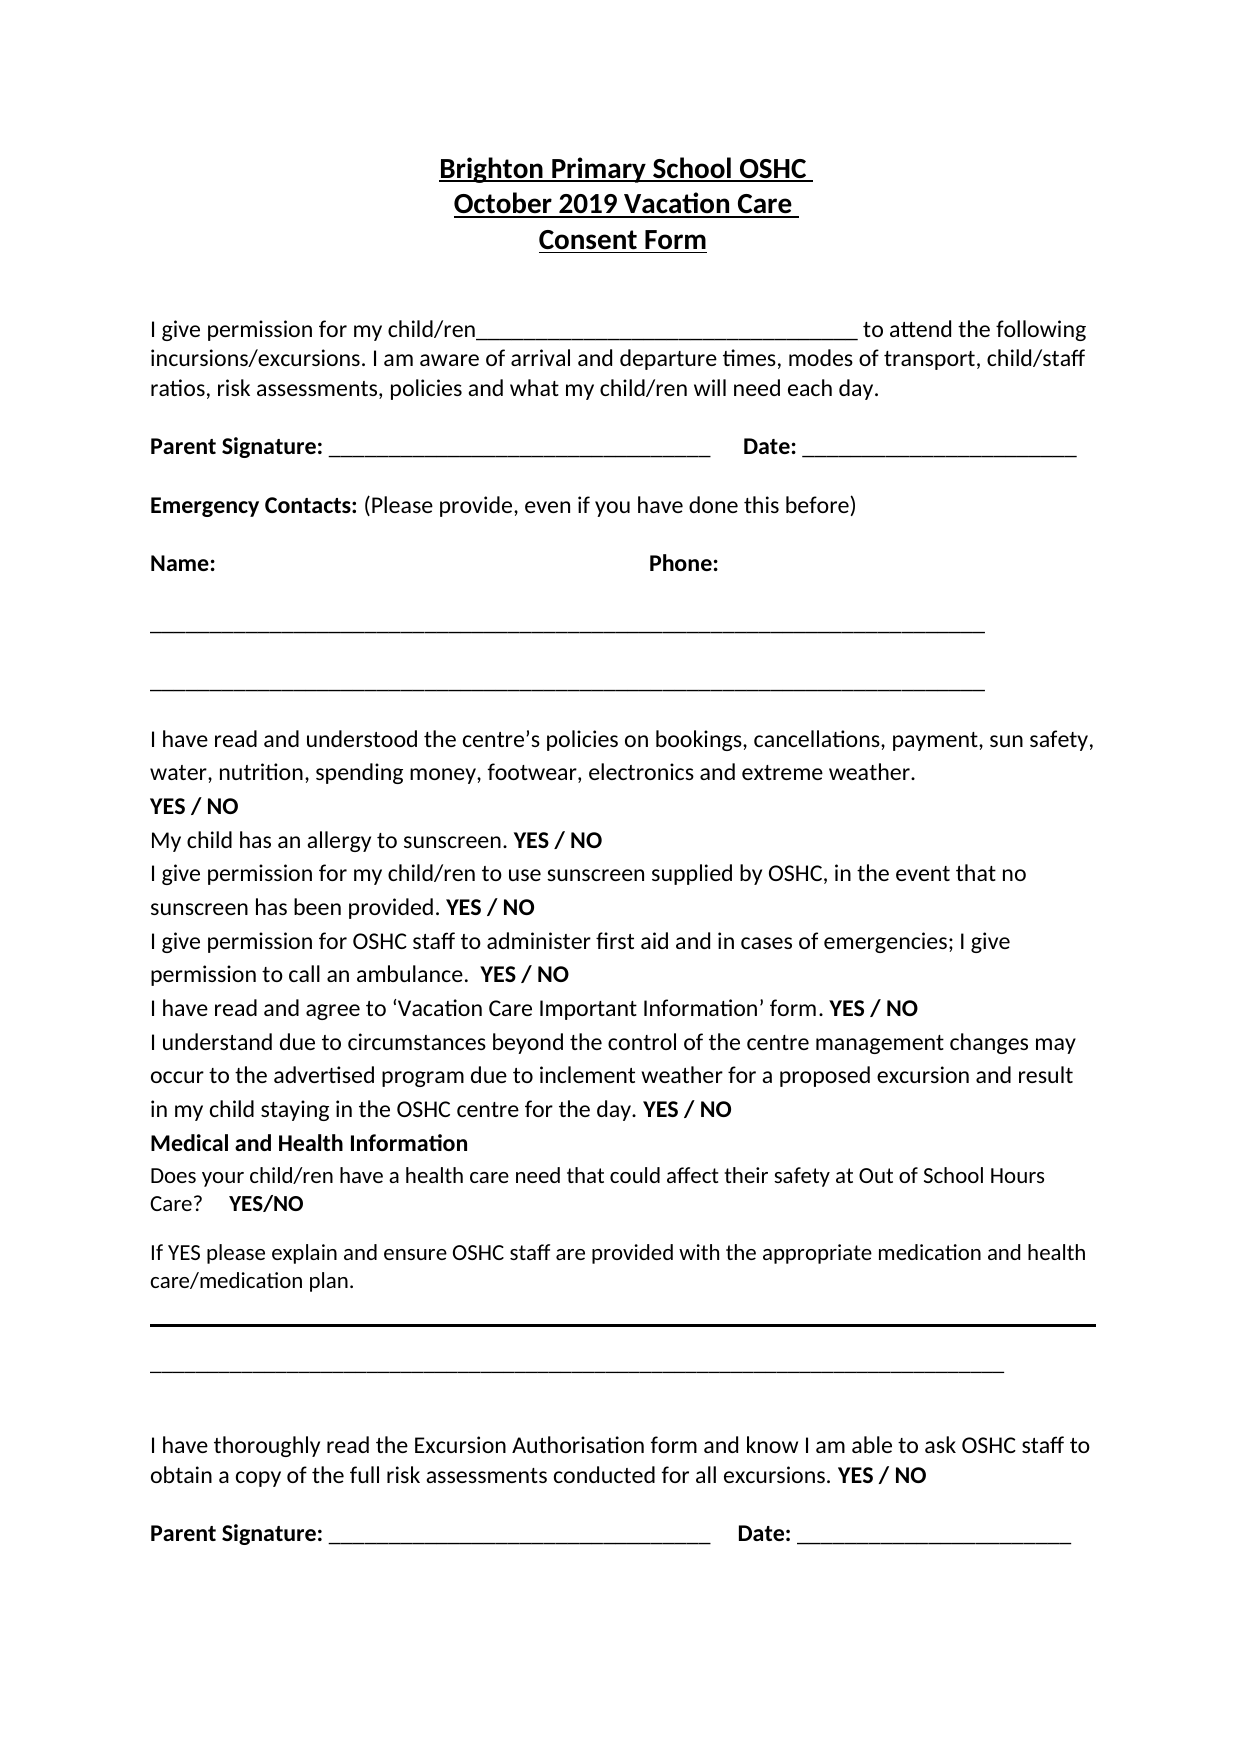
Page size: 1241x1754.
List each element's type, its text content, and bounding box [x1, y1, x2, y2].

text Parent Signature: ________________________________ Date: _______________________ [150, 1518, 1096, 1548]
text Emergency Contacts: (Please provide, even if you have done this before) [150, 490, 1096, 519]
text ______________________________________________________________________ [150, 665, 1096, 694]
text I have thoroughly read the Excursion Authorisation form and know I am able to ask OSHC staff to obtain a copy of the full risk assessments conducted for all excursions. YES / NO [150, 1431, 1096, 1489]
text Name: Phone: [150, 548, 1096, 577]
text ___________________________________________________________________________ [150, 1348, 1096, 1376]
text My child has an allergy to sunscreen. YES / NO [150, 825, 1096, 854]
text Brighton Primary School OSHC [150, 150, 1096, 186]
text October 2019 Vacation Care [150, 186, 1096, 221]
text I give permission for my child/ren to use sunscreen supplied by OSHC, in the event that no sunscreen has been provided. YES / NO [150, 858, 1096, 921]
text I have read and understood the centre’s policies on bookings, cancellations, payment, sun safety, water, nutrition, spending money, footwear, electronics and extreme weather. [150, 724, 1096, 787]
text Parent Signature: ________________________________ Date: _______________________ [150, 431, 1096, 460]
text If YES please explain and ensure OSHC staff are provided with the appropriate medication and health care/medication plan. [150, 1238, 1096, 1324]
text I understand due to circumstances beyond the control of the centre management changes may occur to the advertised program due to inclement weather for a proposed excursion and result in my child staying in the OSHC centre for the day. YES / NO [150, 1027, 1096, 1123]
text I give permission for my child/ren________________________________ to attend the following incursions/excursions. I am aware of arrival and departure times, modes of transport, child/staff ratios, risk assessments, policies and what my child/ren will need each day. [150, 314, 1096, 402]
text ______________________________________________________________________ [150, 607, 1096, 636]
text Does your child/ren have a health care need that could affect their safety at Out of School Hours Care? YES/NO [150, 1161, 1096, 1217]
text Medical and Health Information [150, 1128, 1096, 1157]
text I give permission for OSHC staff to administer first aid and in cases of emergencies; I give permission to call an ambulance. YES / NO [150, 926, 1096, 989]
text Consent Form [150, 221, 1096, 257]
text I have read and agree to ‘Vacation Care Important Information’ form. YES / NO [150, 993, 1096, 1022]
text YES / NO [150, 791, 1096, 820]
